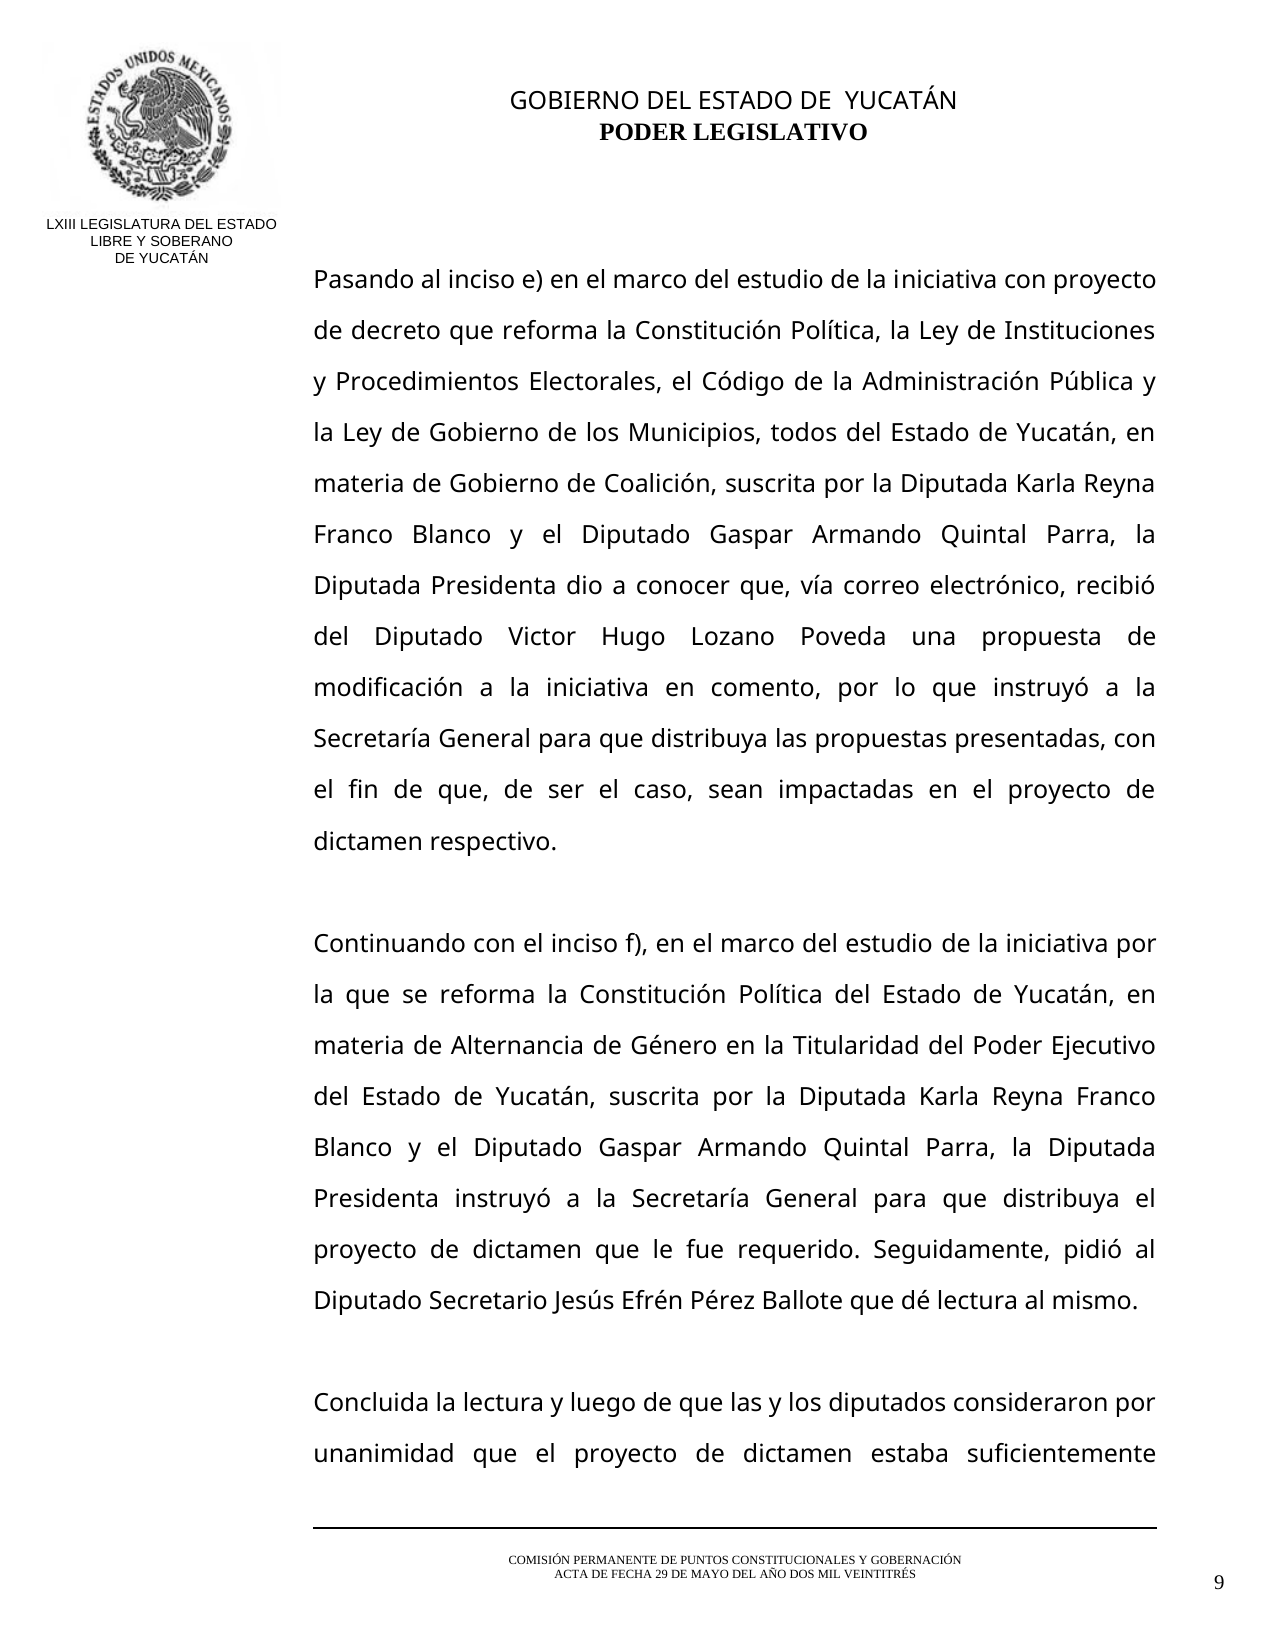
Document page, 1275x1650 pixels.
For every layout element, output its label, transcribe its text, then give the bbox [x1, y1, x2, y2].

text Continuando con el inciso f), en el marco del estudio de la iniciativa por la que se reforma la Constitución Política del Estado de Yucatán, en materia de Alternancia de Género en la Titularidad del Poder Ejecutivo del Estado de Yucatán, suscrita por la Diputada Karla Reyna Franco Blanco y el Diputado Gaspar Armando Quintal Parra, la Diputada Presidenta instruyó a la Secretaría General para que distribuya el proyecto de dictamen que le fue requerido. Seguidamente, pidió al Diputado Secretario Jesús Efrén Pérez Ballote que dé lectura al mismo. [313, 925, 1157, 1317]
text Pasando al inciso e) en el marco del estudio de la iniciativa con proyecto de decreto que reforma la Constitución Política, la Ley de Instituciones y Procedimientos Electorales, el Código de la Administración Pública y la Ley de Gobierno de los Municipios, todos del Estado de Yucatán, en materia de Gobierno de Coalición, suscrita por la Diputada Karla Reyna Franco Blanco y el Diputado Gaspar Armando Quintal Parra, la Diputada Presidenta dio a conocer que, vía correo electrónico, recibió del Diputado Victor Hugo Lozano Poveda una propuesta de modificación a la iniciativa en comento, por lo que instruyó a la Secretaría General para que distribuya las propuestas presentadas, con el fin de que, de ser el caso, sean impactadas en el proyecto de dictamen respectivo. [313, 262, 1157, 857]
picture [42, 42, 281, 217]
